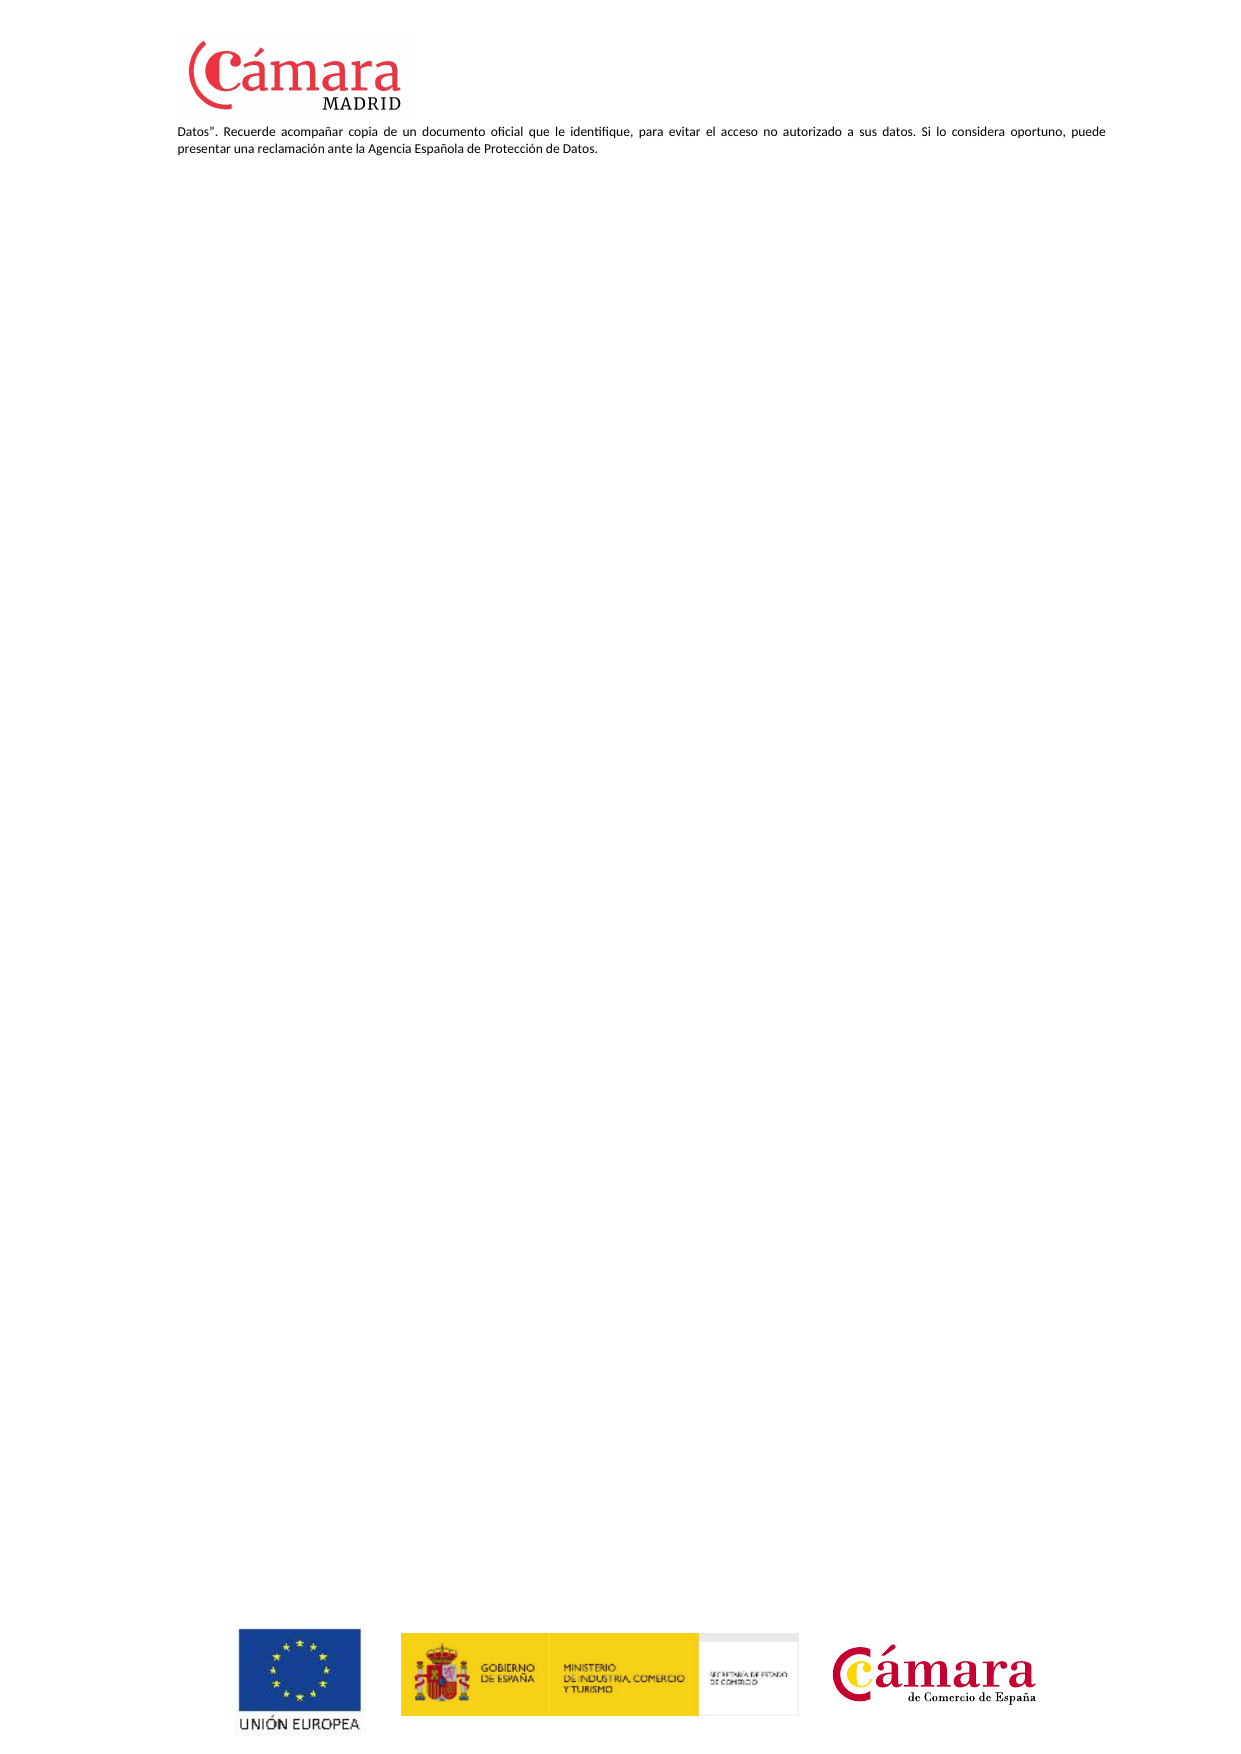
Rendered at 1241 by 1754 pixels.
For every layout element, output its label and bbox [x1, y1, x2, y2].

picture [401, 1633, 799, 1716]
picture [234, 1624, 366, 1736]
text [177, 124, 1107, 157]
picture [177, 31, 412, 119]
